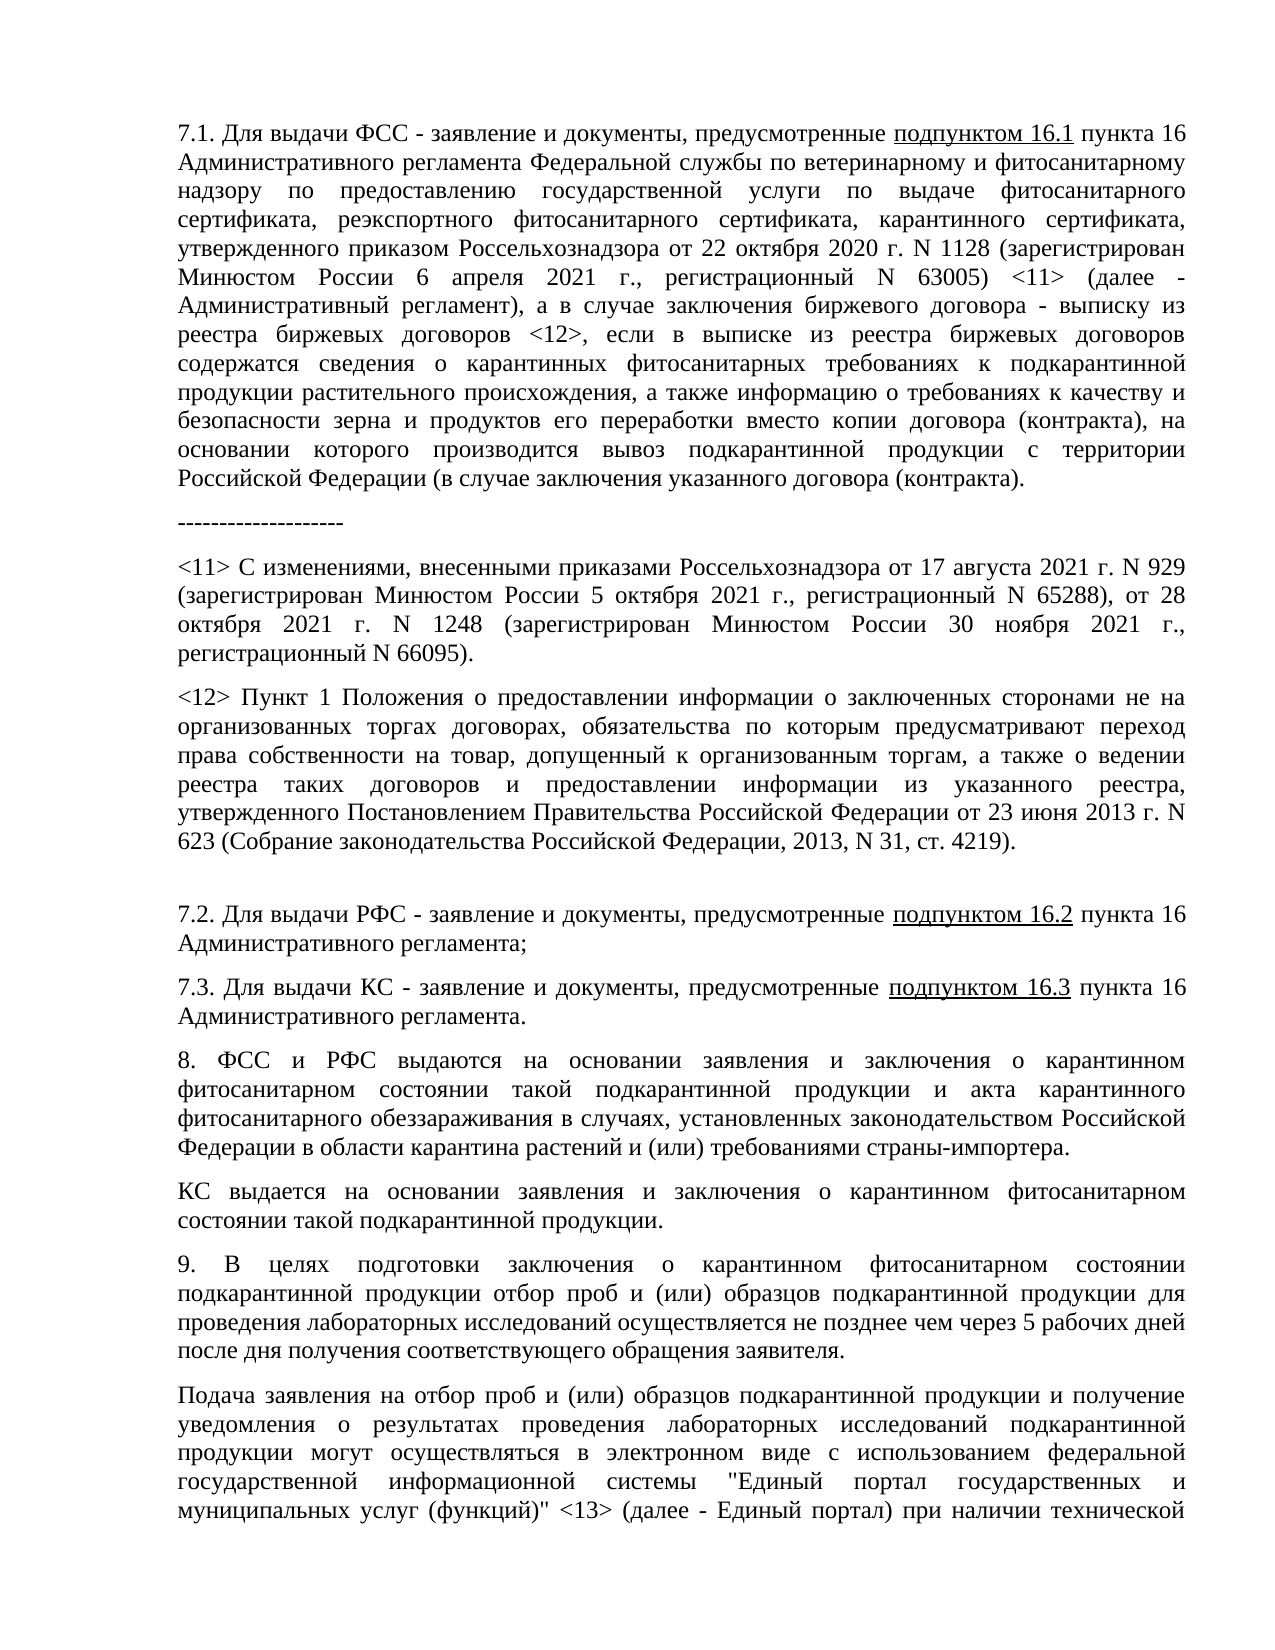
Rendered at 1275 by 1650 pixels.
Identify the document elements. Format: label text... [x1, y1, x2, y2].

text <12> Пункт 1 Положения о предоставлении информации о заключенных сторонами не на организованных торгах договорах, обязательства по которым предусматривают переход права собственности на товар, допущенный к организованным торгам, а также о ведении реестра таких договоров и предоставлении информации из указанного реестра, утвержденного Постановлением Правительства Российской Федерации от 23 июня 2013 г. N 623 (Собрание законодательства Российской Федерации, 2013, N 31, ст. 4219). [177, 682, 1186, 855]
text 8. ФСС и РФС выдаются на основании заявления и заключения о карантинном фитосанитарном состоянии такой подкарантинной продукции и акта карантинного фитосанитарного обеззараживания в случаях, установленных законодательством Российской Федерации в области карантина растений и (или) требованиями страны-импортера. [177, 1046, 1186, 1161]
text <11> С изменениями, внесенными приказами Россельхознадзора от 17 августа 2021 г. N 929 (зарегистрирован Минюстом России 5 октября 2021 г., регистрационный N 65288), от 28 октября 2021 г. N 1248 (зарегистрирован Минюстом России 30 ноября 2021 г., регистрационный N 66095). [177, 552, 1186, 667]
text 7.1. Для выдачи ФСС - заявление и документы, предусмотренные подпунктом 16.1 пункта 16 Административного регламента Федеральной службы по ветеринарному и фитосанитарному надзору по предоставлению государственной услуги по выдаче фитосанитарного сертификата, реэкспортного фитосанитарного сертификата, карантинного сертификата, утвержденного приказом Россельхознадзора от 22 октября 2020 г. N 1128 (зарегистрирован Минюстом России 6 апреля 2021 г., регистрационный N 63005) <11> (далее - Административный регламент), а в случае заключения биржевого договора - выписку из реестра биржевых договоров <12>, если в выписке из реестра биржевых договоров содержатся сведения о карантинных фитосанитарных требованиях к подкарантинной продукции растительного происхождения, а также информацию о требованиях к качеству и безопасности зерна и продуктов его переработки вместо копии договора (контракта), на основании которого производится вывоз подкарантинной продукции с территории Российской Федерации (в случае заключения указанного договора (контракта). [177, 118, 1186, 492]
text -------------------- [177, 507, 1186, 536]
text 7.3. Для выдачи КС - заявление и документы, предусмотренные подпунктом 16.3 пункта 16 Административного регламента. [177, 972, 1186, 1030]
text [177, 1380, 1186, 1524]
text 7.2. Для выдачи РФС - заявление и документы, предусмотренные подпунктом 16.2 пункта 16 Административного регламента; [177, 899, 1186, 957]
text КС выдается на основании заявления и заключения о карантинном фитосанитарном состоянии такой подкарантинной продукции. [177, 1176, 1186, 1234]
text 9. В целях подготовки заключения о карантинном фитосанитарном состоянии подкарантинной продукции отбор проб и (или) образцов подкарантинной продукции для проведения лабораторных исследований осуществляется не позднее чем через 5 рабочих дней после дня получения соответствующего обращения заявителя. [177, 1249, 1186, 1364]
